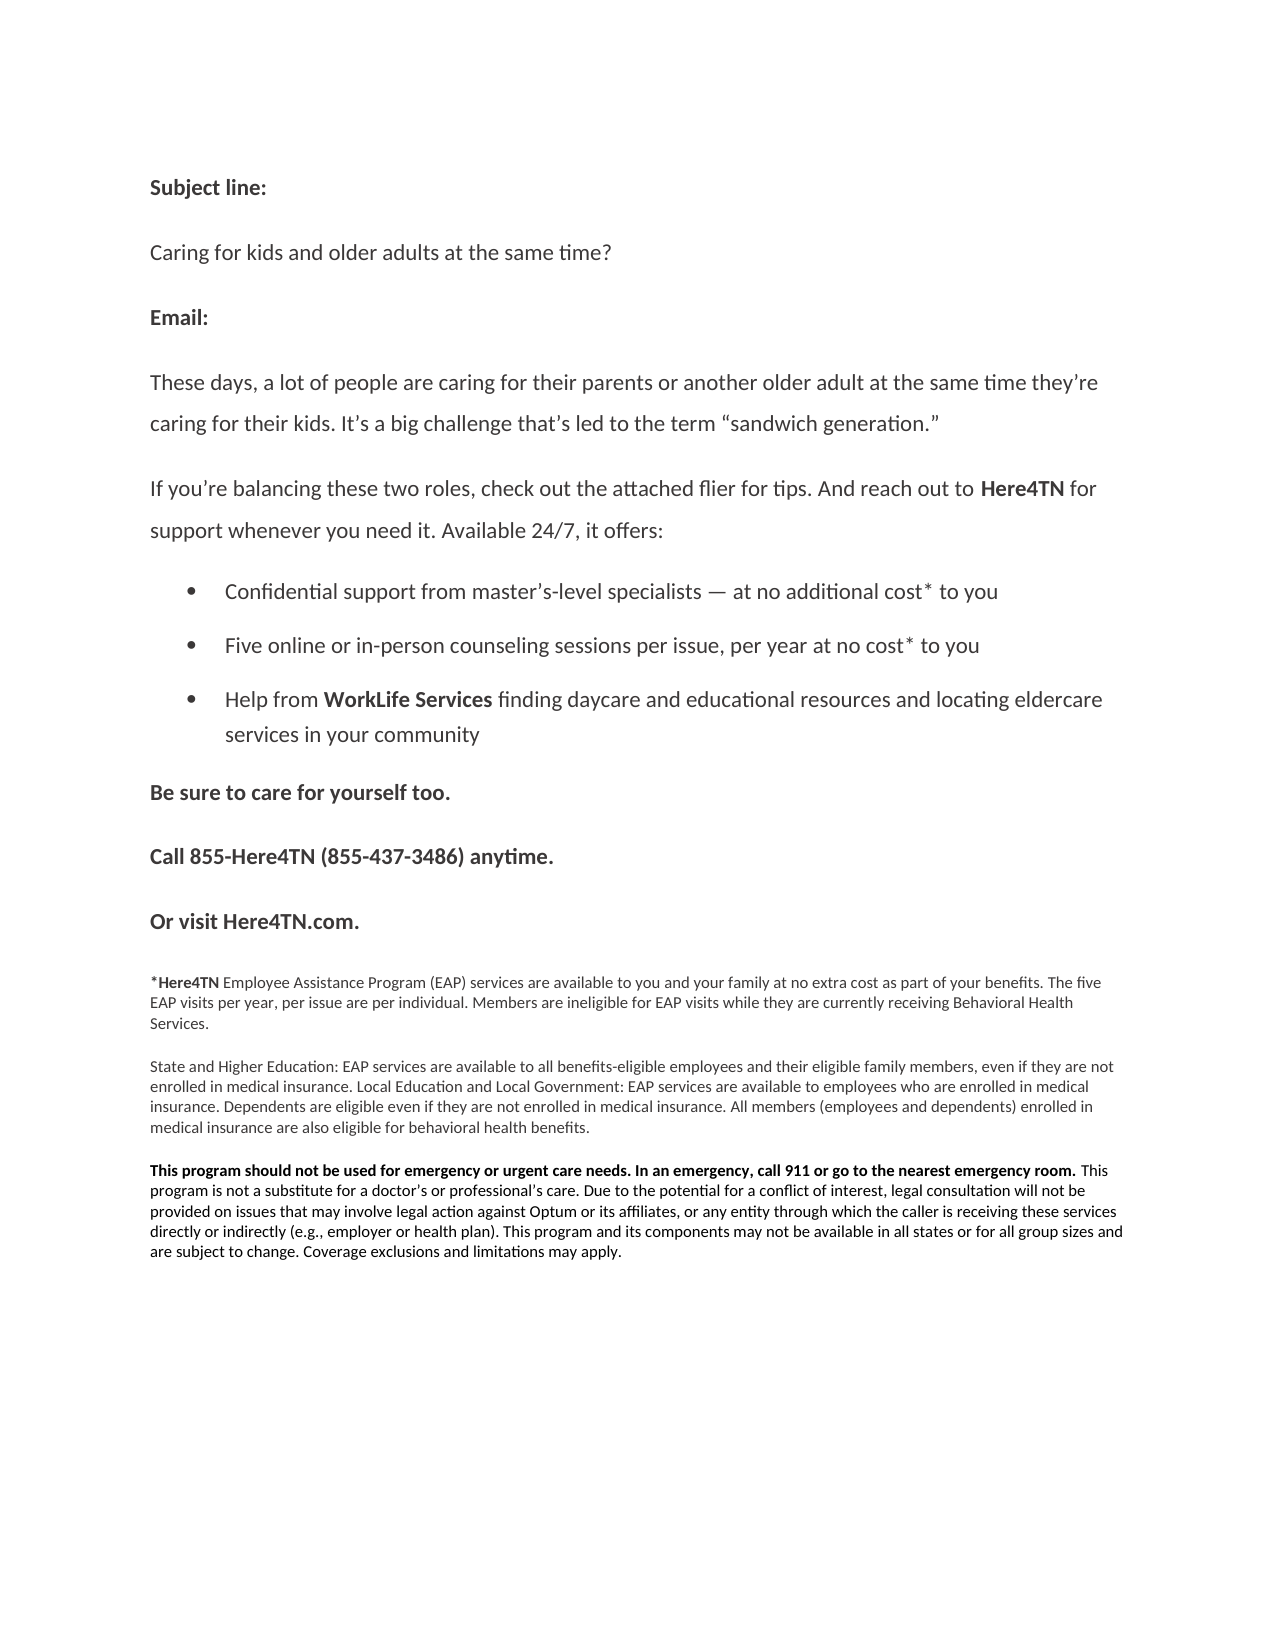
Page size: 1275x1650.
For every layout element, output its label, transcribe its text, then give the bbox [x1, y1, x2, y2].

text Call 855-Here4TN (855-437-3486) anytime. [150, 842, 1125, 871]
text Or visit Here4TN.com. [150, 907, 1125, 935]
list Help from WorkLife Services finding daycare and educational resources and locating eldercare services in your community [187, 685, 1125, 748]
text This program should not be used for emergency or urgent care needs. In an emergency, call 911 or go to the nearest emergency room. This program is not a substitute for a doctor’s or professional’s care. Due to the potential for a conflict of interest, legal consultation will not be provided on issues that may involve legal action against Optum or its affiliates, or any entity through which the caller is receiving these services directly or indirectly (e.g., employer or health plan). This program and its components may not be available in all states or for all group sizes and are subject to change. Coverage exclusions and limitations may apply. [150, 1160, 1125, 1262]
text These days, a lot of people are caring for their parents or another older adult at the same time they’re caring for their kids. It’s a big challenge that’s led to the term “sandwich generation.” [150, 368, 1125, 438]
list Five online or in-person counseling sessions per issue, per year at no cost* to you [187, 631, 1125, 659]
text Subject line: [150, 173, 1125, 201]
text Caring for kids and older adults at the same time? [150, 238, 1125, 266]
text *Here4TN Employee Assistance Program (EAP) services are available to you and your family at no extra cost as part of your benefits. The five EAP visits per year, per issue are per individual. Members are ineligible for EAP visits while they are currently receiving Behavioral Health Services. [150, 972, 1125, 1033]
text If you’re balancing these two roles, check out the attached flier for tips. And reach out to Here4TN for support whenever you need it. Available 24/7, it offers: [150, 474, 1125, 544]
text State and Higher Education: EAP services are available to all benefits-eligible employees and their eligible family members, even if they are not enrolled in medical insurance. Local Education and Local Government: EAP services are available to employees who are enrolled in medical insurance. Dependents are eligible even if they are not enrolled in medical insurance. All members (employees and dependents) enrolled in medical insurance are also eligible for behavioral health benefits. [150, 1056, 1125, 1137]
list Confidential support from master’s-level specialists — at no additional cost* to you [187, 577, 1125, 605]
text Be sure to care for yourself too. [150, 778, 1125, 806]
text Email: [150, 303, 1125, 331]
